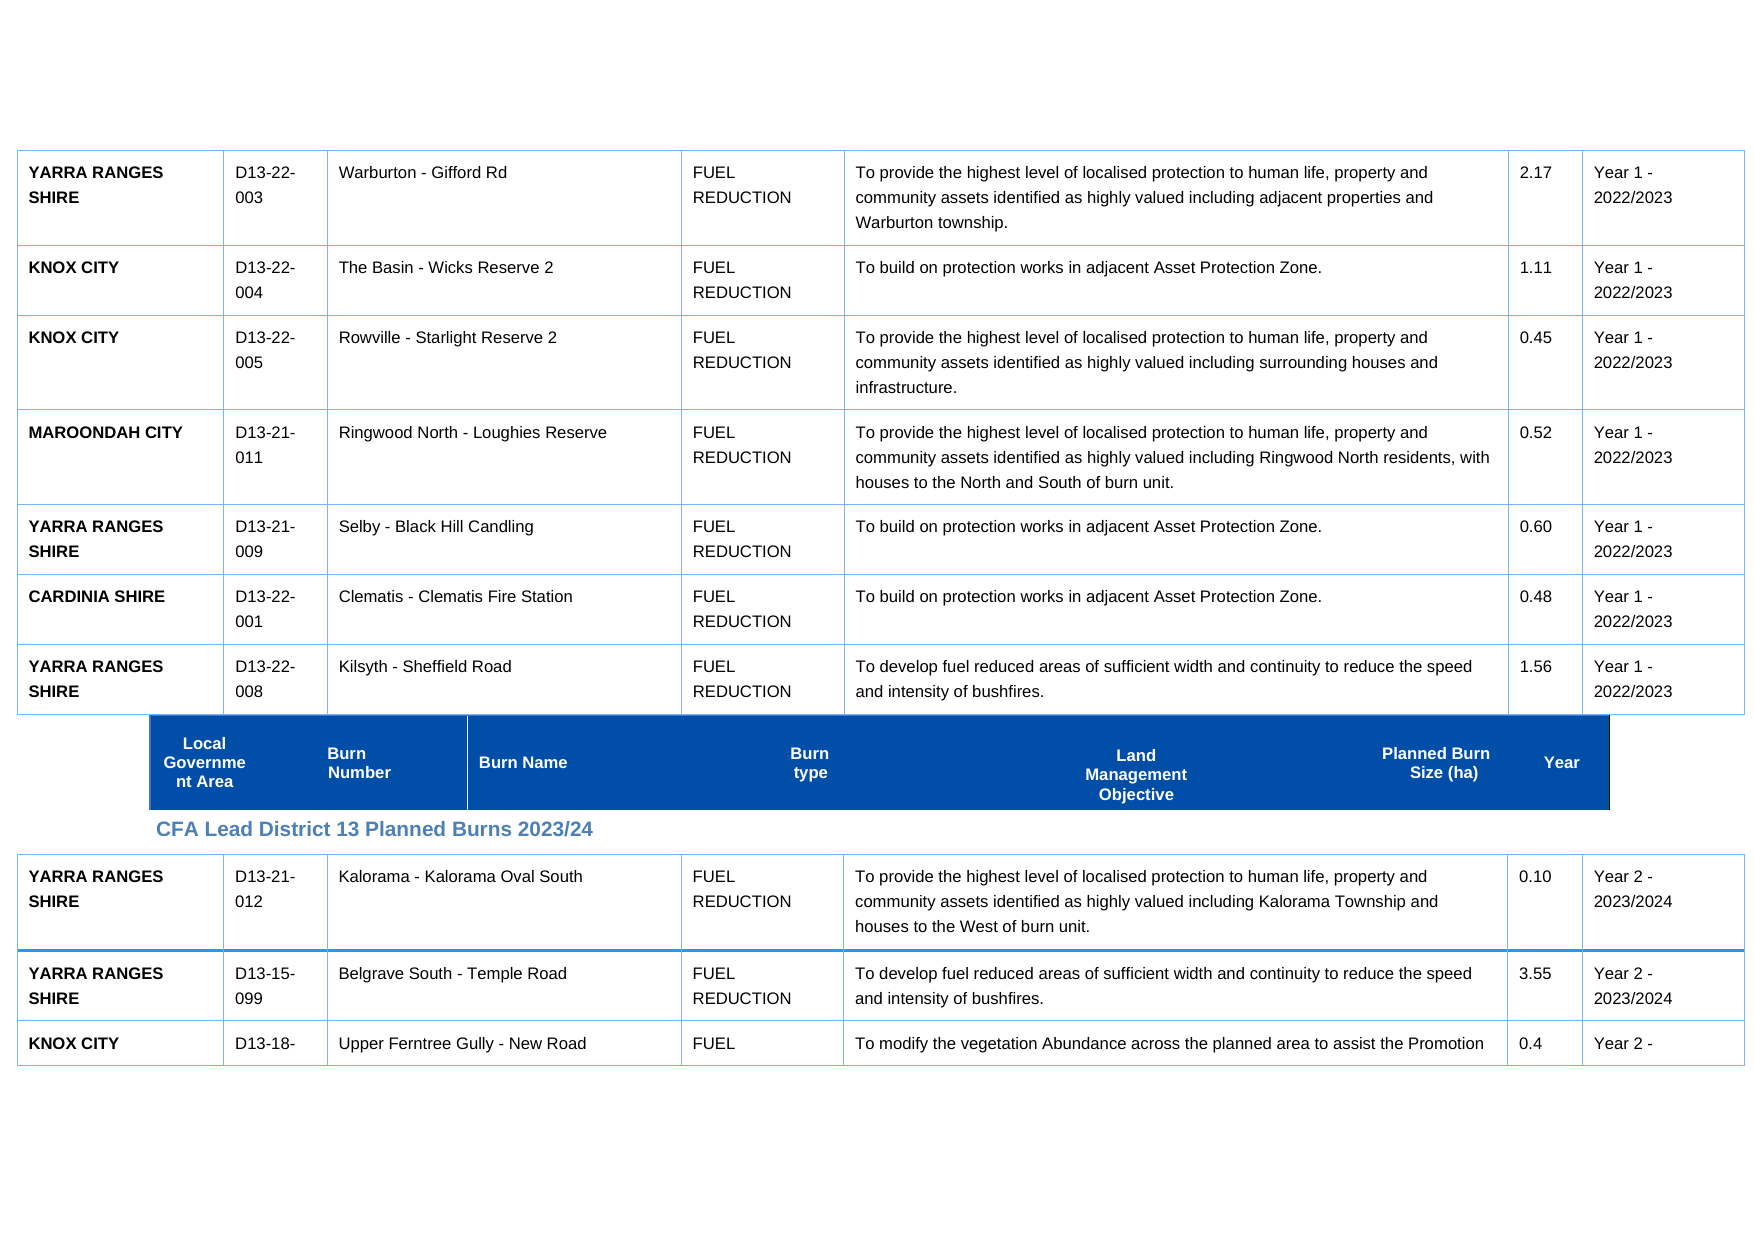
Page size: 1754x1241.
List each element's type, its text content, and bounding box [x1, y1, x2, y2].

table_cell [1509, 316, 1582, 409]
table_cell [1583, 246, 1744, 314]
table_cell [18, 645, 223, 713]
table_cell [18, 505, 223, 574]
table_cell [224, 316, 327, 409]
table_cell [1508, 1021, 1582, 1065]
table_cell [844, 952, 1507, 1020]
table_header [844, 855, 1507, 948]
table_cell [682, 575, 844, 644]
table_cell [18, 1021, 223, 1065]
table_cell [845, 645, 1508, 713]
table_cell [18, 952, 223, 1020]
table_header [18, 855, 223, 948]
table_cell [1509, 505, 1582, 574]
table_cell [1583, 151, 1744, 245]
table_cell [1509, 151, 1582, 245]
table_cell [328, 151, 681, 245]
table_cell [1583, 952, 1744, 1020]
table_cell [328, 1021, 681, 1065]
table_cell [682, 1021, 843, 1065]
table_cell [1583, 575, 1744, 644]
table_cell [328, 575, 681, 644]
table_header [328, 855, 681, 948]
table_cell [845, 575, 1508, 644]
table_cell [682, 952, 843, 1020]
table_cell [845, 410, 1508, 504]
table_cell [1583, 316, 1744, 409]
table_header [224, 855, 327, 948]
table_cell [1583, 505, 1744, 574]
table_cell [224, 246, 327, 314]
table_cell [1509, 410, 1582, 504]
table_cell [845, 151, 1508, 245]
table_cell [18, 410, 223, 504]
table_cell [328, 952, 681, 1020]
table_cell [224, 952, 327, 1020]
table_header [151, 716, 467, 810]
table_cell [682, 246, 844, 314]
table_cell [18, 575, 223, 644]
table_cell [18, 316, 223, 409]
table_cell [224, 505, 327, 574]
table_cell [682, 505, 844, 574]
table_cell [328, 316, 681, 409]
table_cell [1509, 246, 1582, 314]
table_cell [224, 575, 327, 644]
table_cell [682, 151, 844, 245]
text CFA Lead District 13 Planned Burns 2023/24 [150, 816, 1609, 841]
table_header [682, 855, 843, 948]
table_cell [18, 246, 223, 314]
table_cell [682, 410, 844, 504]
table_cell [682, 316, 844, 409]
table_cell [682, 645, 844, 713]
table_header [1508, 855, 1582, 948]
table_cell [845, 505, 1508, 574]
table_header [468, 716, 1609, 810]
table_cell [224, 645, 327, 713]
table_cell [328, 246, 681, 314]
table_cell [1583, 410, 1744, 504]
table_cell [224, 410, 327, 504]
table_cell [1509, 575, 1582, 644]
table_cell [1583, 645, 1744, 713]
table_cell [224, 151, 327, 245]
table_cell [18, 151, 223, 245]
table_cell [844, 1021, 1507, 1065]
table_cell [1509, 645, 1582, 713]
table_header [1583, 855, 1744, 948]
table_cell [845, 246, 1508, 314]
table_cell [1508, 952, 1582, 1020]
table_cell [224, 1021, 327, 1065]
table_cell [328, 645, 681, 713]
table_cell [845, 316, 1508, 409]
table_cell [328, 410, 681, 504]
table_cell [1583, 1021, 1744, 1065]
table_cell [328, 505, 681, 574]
